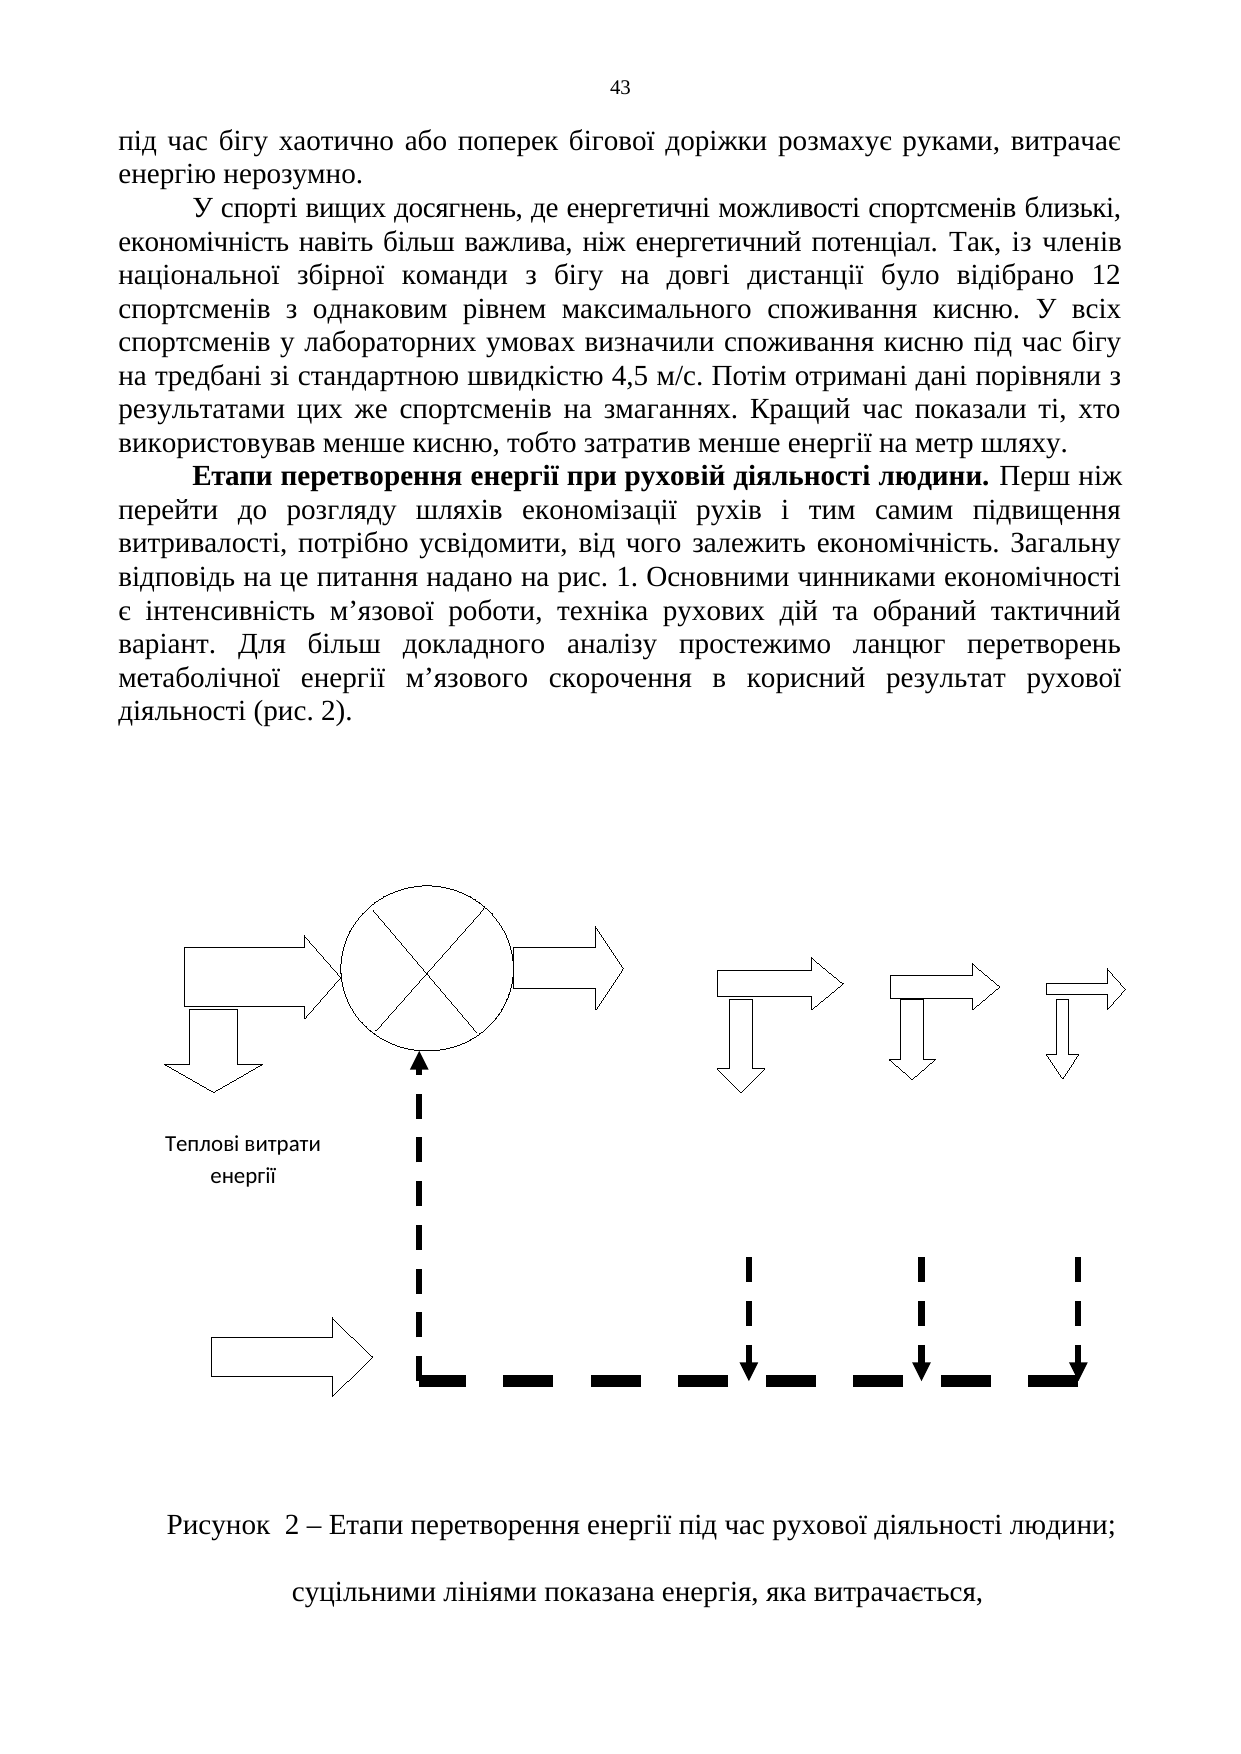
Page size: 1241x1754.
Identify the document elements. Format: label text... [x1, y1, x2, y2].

text У спорті вищих досягнень, де енергетичні можливості спортсменів близькі, економічність навіть більш важлива, ніж енергетичний потенціал. Так, із членів національної збірної команди з бігу на довгі дистанції було відібрано 12 спортсменів з однаковим рівнем максимального споживання кисню. У всіх спортсменів у лабораторних умовах визначили споживання кисню під час бігу на тредбані зі стандартною швидкістю 4,5 м/с. Потім отримані дані порівняли з результатами цих же спортсменів на змаганнях. Кращий час показали ті, хто використовував менше кисню, тобто затратив менше енергії на метр шляху. [118, 190, 1122, 458]
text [118, 123, 1122, 190]
text Етапи перетворення енергії при руховій діяльності людини. Перш ніж перейти до розгляду шляхів економізації рухів і тим самим підвищення витривалості, потрібно усвідомити, від чого залежить економічність. Загальну відповідь на це питання надано на рис. 1. Основними чинниками економічності є інтенсивність м’язової роботи, техніка рухових дій та обраний тактичний варіант. Для більш докладного аналізу простежимо ланцюг перетворень метаболічної енергії м’язового скорочення в корисний результат рухової діяльності (рис. 2). [118, 458, 1122, 727]
